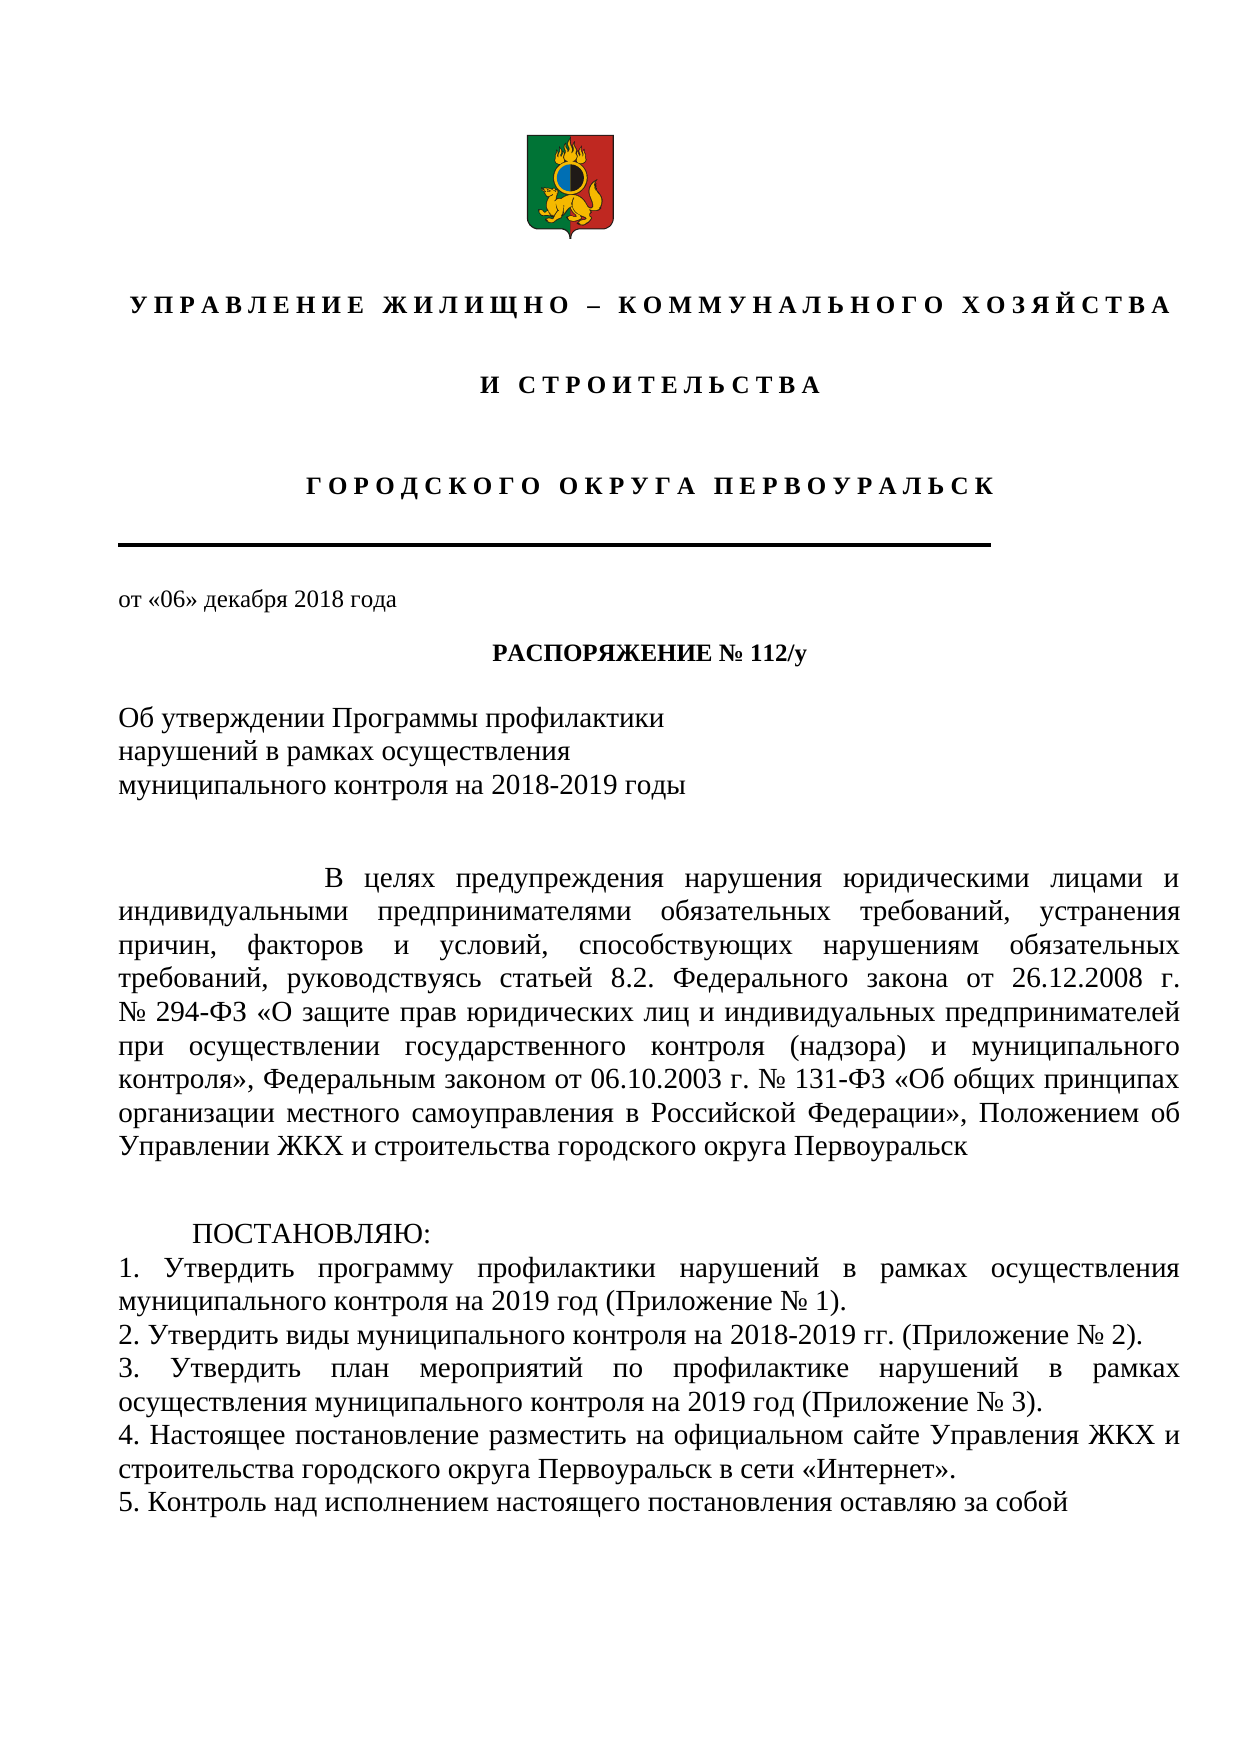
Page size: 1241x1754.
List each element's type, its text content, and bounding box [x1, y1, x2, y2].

text Об утверждении Программы профилактики [118, 700, 1181, 733]
text от «06» декабря 2018 года [118, 584, 1181, 613]
text 3. Утвердить план мероприятий по профилактике нарушений в рамках осуществления муниципального контроля на 2019 год (Приложение № 3). [118, 1350, 1181, 1417]
text 2. Утвердить виды муниципального контроля на 2018-2019 гг. (Приложение № 2). [118, 1317, 1181, 1350]
text нарушений в рамках осуществления [118, 733, 1181, 767]
text 5. Контроль над исполнением настоящего постановления оставляю за собой [118, 1484, 1181, 1518]
text ПОСТАНОВЛЯЮ: [118, 1216, 1181, 1250]
text 1. Утвердить программу профилактики нарушений в рамках осуществления муниципального контроля на 2019 год (Приложение № 1). [118, 1250, 1181, 1317]
text ГОРОДСКОГО ОКРУГА ПЕРВОУРАЛЬСК [118, 431, 1181, 500]
text РАСПОРЯЖЕНИЕ № 112/у [118, 638, 1181, 667]
text муниципального контроля на 2018-2019 годы [118, 767, 1181, 801]
text УПРАВЛЕНИЕ ЖИЛИЩНО – КОММУНАЛЬНОГО ХОЗЯЙСТВА И СТРОИТЕЛЬСТВА [118, 118, 1181, 399]
text 4. Настоящее постановление разместить на официальном сайте Управления ЖКХ и строительства городского округа Первоуральск в сети «Интернет». [118, 1417, 1181, 1484]
text В целях предупреждения нарушения юридическими лицами и индивидуальными предпринимателями обязательных требований, устранения причин, факторов и условий, способствующих нарушениям обязательных требований, руководствуясь статьей 8.2. Федерального закона от 26.12.2008 г. № 294-ФЗ «О защите прав юридических лиц и индивидуальных предпринимателей при осуществлении государственного контроля (надзора) и муниципального контроля», Федеральным законом от 06.10.2003 г. № 131-ФЗ «Об общих принципах организации местного самоуправления в Российской Федерации», Положением об Управлении ЖКХ и строительства городского округа Первоуральск [118, 860, 1181, 1162]
